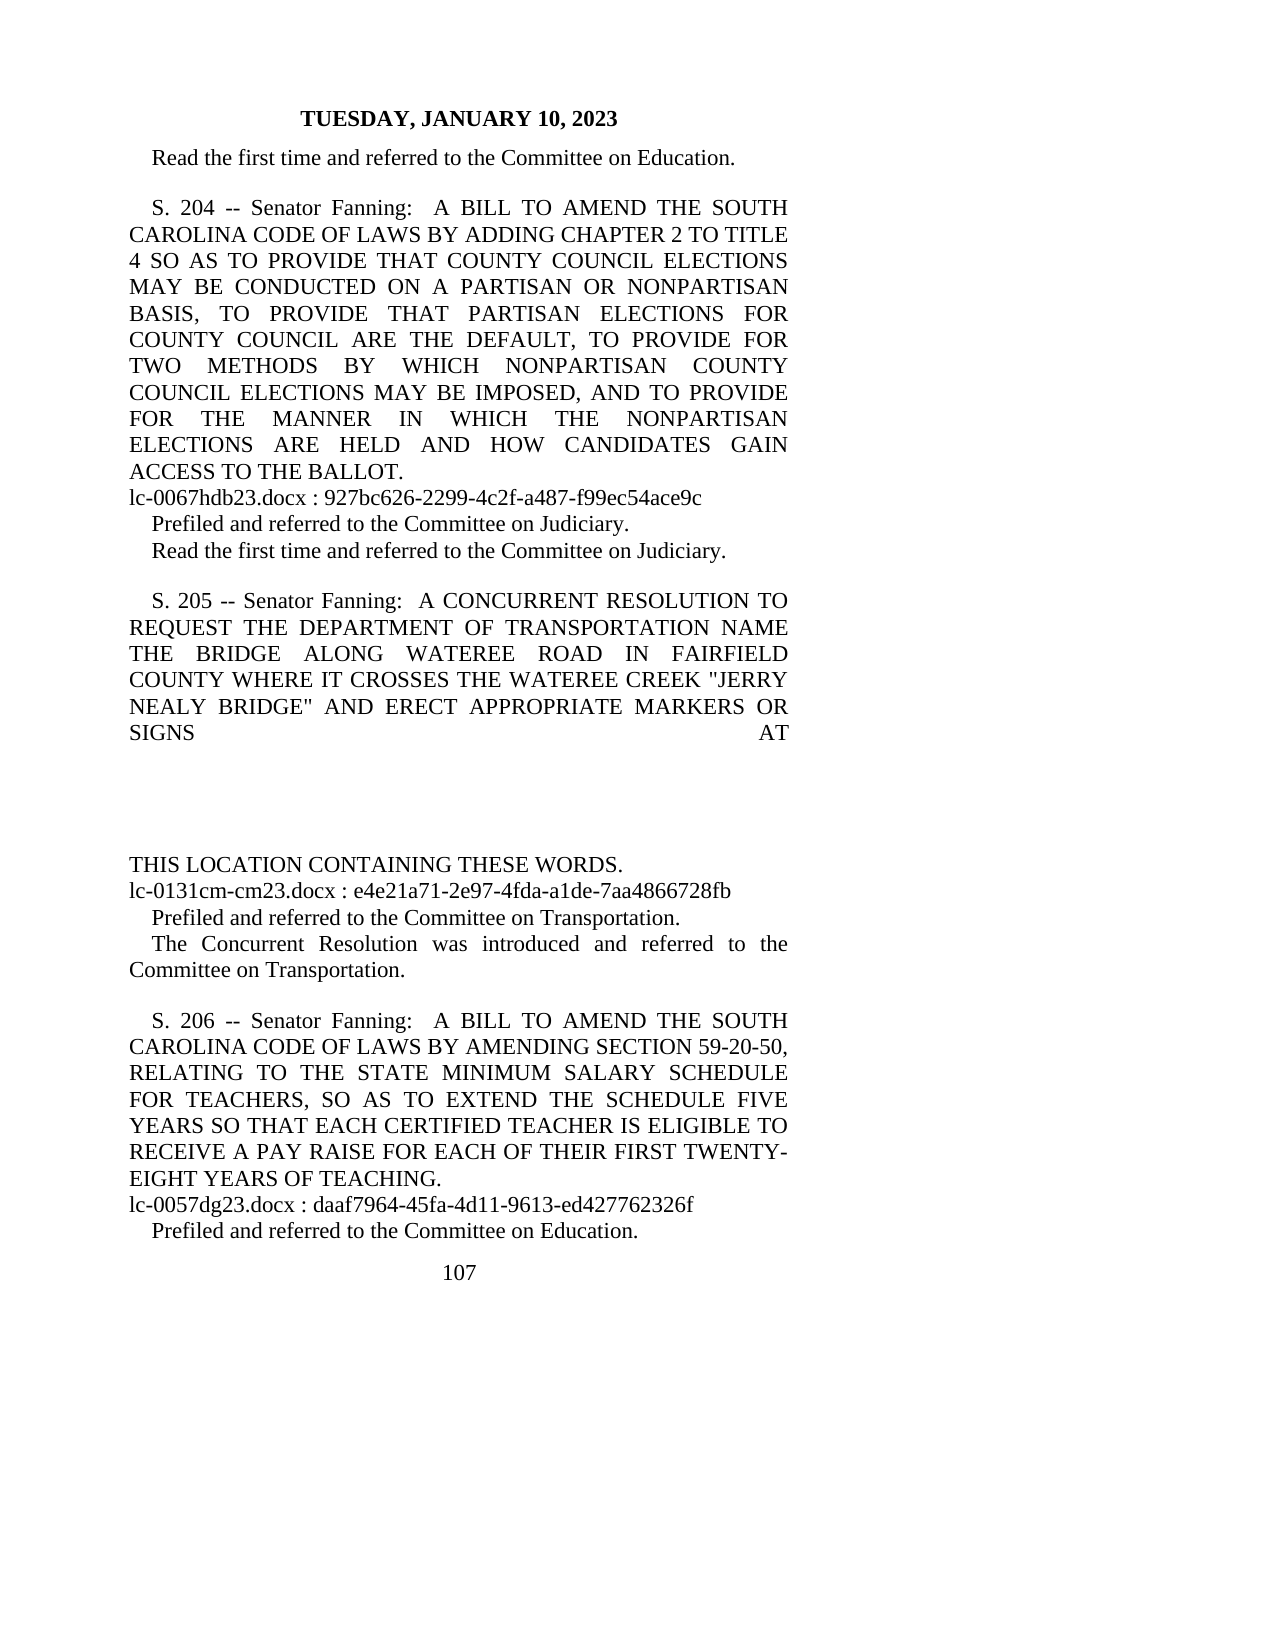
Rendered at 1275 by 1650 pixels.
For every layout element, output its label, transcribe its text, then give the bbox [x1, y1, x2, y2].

text Prefiled and referred to the Committee on Transportation. [129, 903, 789, 930]
text THIS LOCATION CONTAINING THESE WORDS. [129, 851, 789, 877]
text Prefiled and referred to the Committee on Judiciary. [129, 511, 789, 537]
text Read the first time and referred to the Committee on Judiciary. [129, 537, 789, 563]
text lc-0057dg23.docx : daaf7964-45fa-4d11-9613-ed427762326f [129, 1191, 789, 1217]
text S. 205 -- Senator Fanning: A CONCURRENT RESOLUTION TO REQUEST THE DEPARTMENT OF TRANSPORTATION NAME THE BRIDGE ALONG WATEREE ROAD IN FAIRFIELD COUNTY WHERE IT CROSSES THE WATEREE CREEK "JERRY NEALY BRIDGE" AND ERECT APPROPRIATE MARKERS OR SIGNS AT [129, 587, 789, 798]
text Read the first time and referred to the Committee on Education. [129, 144, 789, 170]
text The Concurrent Resolution was introduced and referred to the Committee on Transportation. [129, 930, 789, 983]
text Prefiled and referred to the Committee on Education. [129, 1217, 789, 1244]
text S. 206 -- Senator Fanning: A BILL TO AMEND THE SOUTH CAROLINA CODE OF LAWS BY AMENDING SECTION 59-20-50, RELATING TO THE STATE MINIMUM SALARY SCHEDULE FOR TEACHERS, SO AS TO EXTEND THE SCHEDULE FIVE YEARS SO THAT EACH CERTIFIED TEACHER IS ELIGIBLE TO RECEIVE A PAY RAISE FOR EACH OF THEIR FIRST TWENTY-EIGHT YEARS OF TEACHING. [129, 1007, 789, 1191]
text lc-0131cm-cm23.docx : e4e21a71-2e97-4fda-a1de-7aa4866728fb [129, 877, 789, 903]
text S. 204 -- Senator Fanning: A BILL TO AMEND THE SOUTH CAROLINA CODE OF LAWS BY ADDING CHAPTER 2 TO TITLE 4 SO AS TO PROVIDE THAT COUNTY COUNCIL ELECTIONS MAY BE CONDUCTED ON A PARTISAN OR NONPARTISAN BASIS, TO PROVIDE THAT PARTISAN ELECTIONS FOR COUNTY COUNCIL ARE THE DEFAULT, TO PROVIDE FOR TWO METHODS BY WHICH NONPARTISAN COUNTY COUNCIL ELECTIONS MAY BE IMPOSED, AND TO PROVIDE FOR THE MANNER IN WHICH THE NONPARTISAN ELECTIONS ARE HELD AND HOW CANDIDATES GAIN ACCESS TO THE BALLOT. [129, 194, 789, 484]
text lc-0067hdb23.docx : 927bc626-2299-4c2f-a487-f99ec54ace9c [129, 484, 789, 511]
